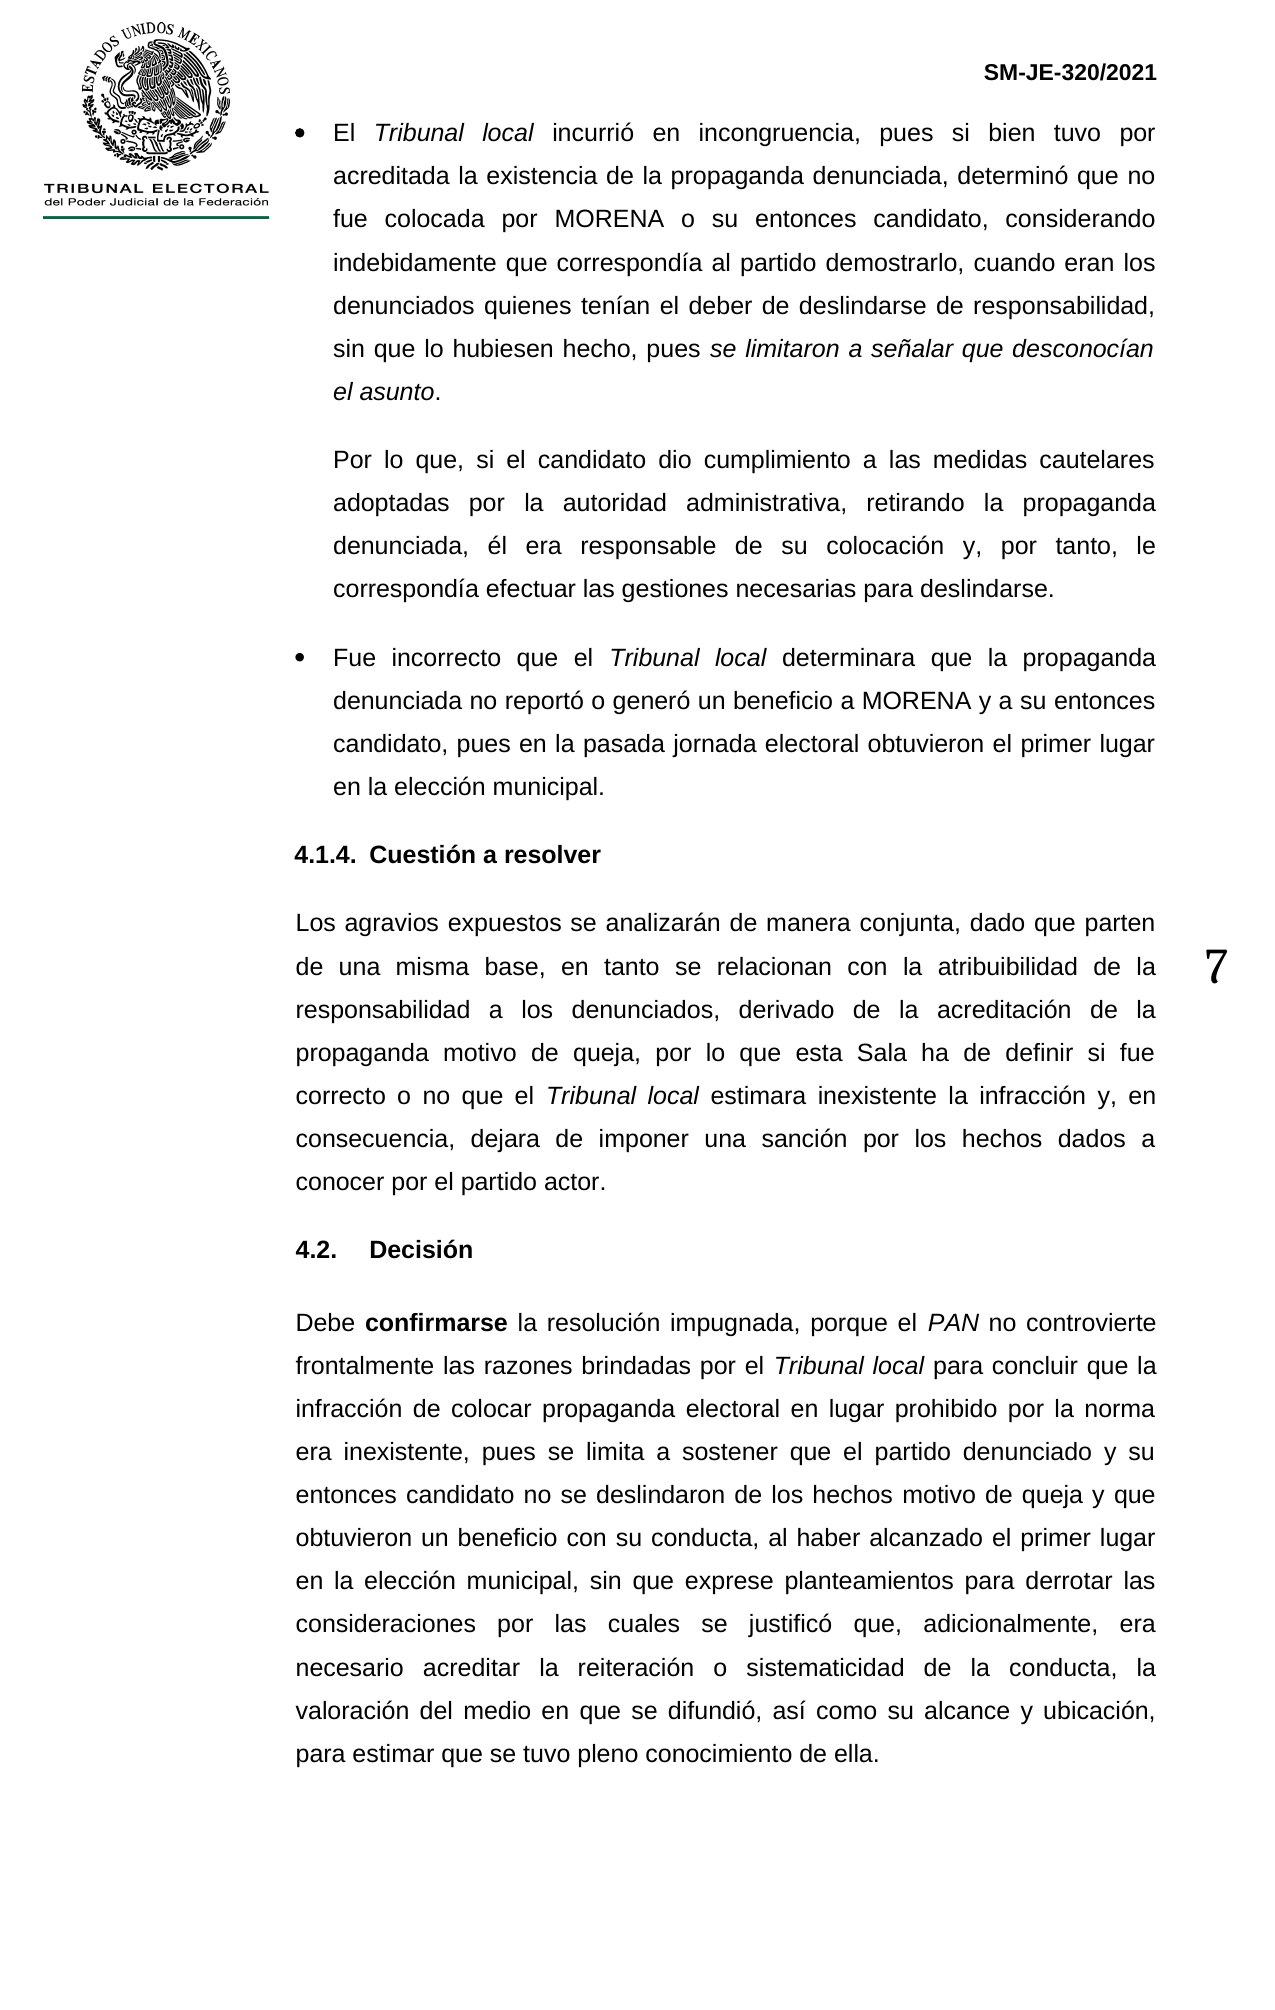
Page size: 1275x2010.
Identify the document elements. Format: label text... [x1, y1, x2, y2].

list Cuestión a resolver [294, 840, 1157, 869]
list Decisión [295, 1235, 1157, 1264]
picture [43, 22, 270, 219]
list Por lo que, si el candidato dio cumplimiento a las medidas cautelares adoptadas por la autoridad administrativa, retirando la propaganda denunciada, él era responsable de su colocación y, por tanto, le correspondía efectuar las gestiones necesarias para deslindarse. [333, 445, 1157, 603]
text Debe confirmarse la resolución impugnada, porque el PAN no controvierte frontalmente las razones brindadas por el Tribunal local para concluir que la infracción de colocar propaganda electoral en lugar prohibido por la norma era inexistente, pues se limita a sostener que el partido denunciado y su entonces candidato no se deslindaron de los hechos motivo de queja y que obtuvieron un beneficio con su conducta, al haber alcanzado el primer lugar en la elección municipal, sin que exprese planteamientos para derrotar las consideraciones por las cuales se justificó que, adicionalmente, era necesario acreditar la reiteración o sistematicidad de la conducta, la valoración del medio en que se difundió, así como su alcance y ubicación, para estimar que se tuvo pleno conocimiento de ella. [295, 1307, 1157, 1767]
list El Tribunal local incurrió en incongruencia, pues si bien tuvo por acreditada la existencia de la propaganda denunciada, determinó que no fue colocada por MORENA o su entonces candidato, considerando indebidamente que correspondía al partido demostrarlo, cuando eran los denunciados quienes tenían el deber de deslindarse de responsabilidad, sin que lo hubiesen hecho, pues se limitaron a señalar que desconocían el asunto. [295, 118, 1157, 406]
text Los agravios expuestos se analizarán de manera conjunta, dado que parten de una misma base, en tanto se relacionan con la atribuibilidad de la responsabilidad a los denunciados, derivado de la acreditación de la propaganda motivo de queja, por lo que esta Sala ha de definir si fue correcto o no que el Tribunal local estimara inexistente la infracción y, en consecuencia, dejara de imponer una sanción por los hechos dados a conocer por el partido actor. [295, 908, 1157, 1196]
list Fue incorrecto que el Tribunal local determinara que la propaganda denunciada no reportó o generó un beneficio a MORENA y a su entonces candidato, pues en la pasada jornada electoral obtuvieron el primer lugar en la elección municipal. [295, 643, 1157, 801]
